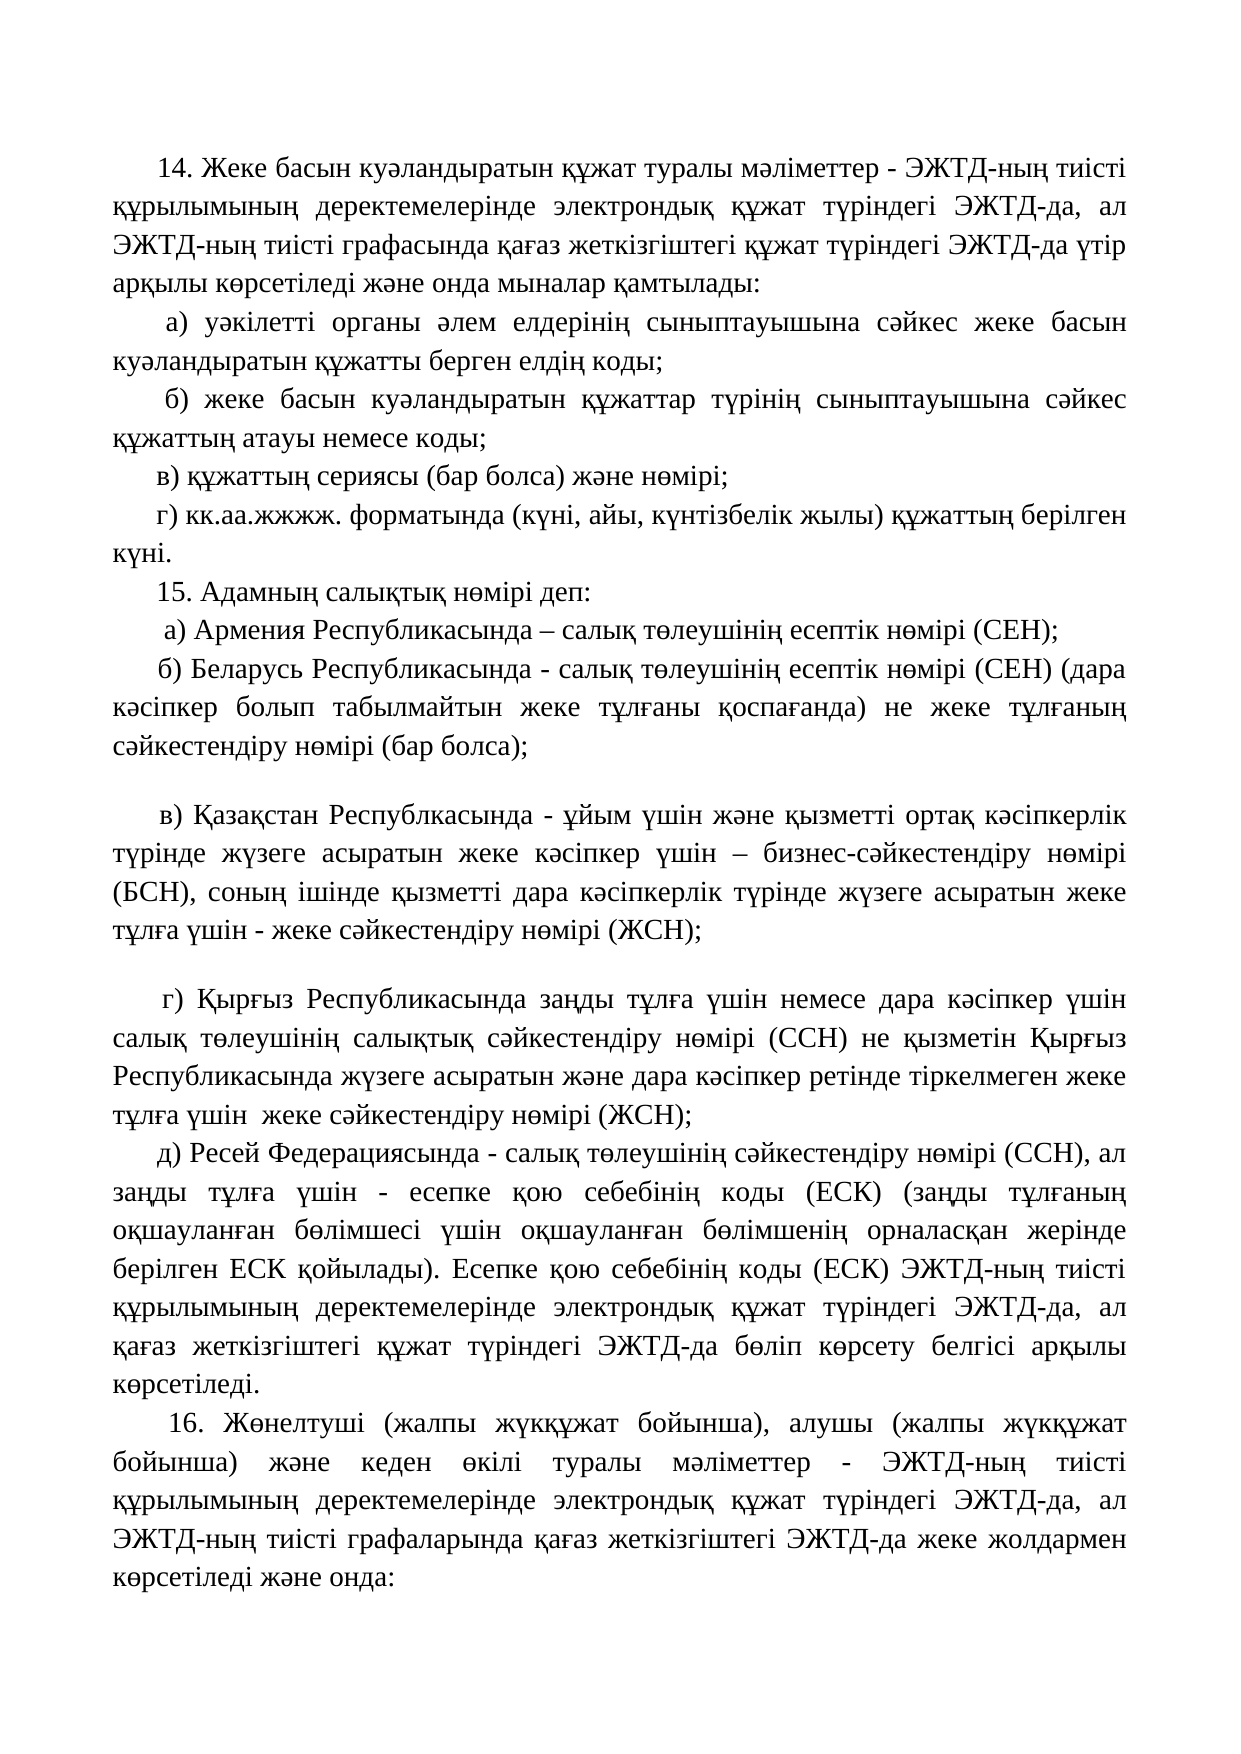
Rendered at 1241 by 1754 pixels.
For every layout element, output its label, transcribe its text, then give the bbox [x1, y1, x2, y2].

text б) Беларусь Республикасында - салық төлеушінің есептік нөмірі (СЕН) (дара кәсіпкер болып табылмайтын жеке тұлғаны қоспағанда) не жеке тұлғаның сәйкестендіру нөмірі (бар болса); [112, 651, 1128, 762]
text в) Қазақстан Республкасында - ұйым үшін және қызметті ортақ кәсіпкерлік түрінде жүзеге асыратын жеке кәсіпкер үшін – бизнес-сәйкестендіру нөмірі (БСН), соның ішінде қызметті дара кәсіпкерлік түрінде жүзеге асыратын жеке тұлға үшін - жеке сәйкестендіру нөмірі (ЖСН); [112, 797, 1128, 946]
text 16. Жөнелтуші (жалпы жүкқұжат бойынша), алушы (жалпы жүкқұжат бойынша) және кеден өкілі туралы мәліметтер - ЭЖТД-ның тиісті құрылымының деректемелерінде электрондық құжат түріндегі ЭЖТД-да, ал ЭЖТД-ның тиісті графаларында қағаз жеткізгіштегі ЭЖТД-да жеке жолдармен көрсетіледі және онда: [112, 1405, 1128, 1593]
text г) Қырғыз Республикасында заңды тұлға үшін немесе дара кәсіпкер үшін салық төлеушінің салықтық сәйкестендіру нөмірі (ССН) не қызметін Қырғыз Республикасында жүзеге асыратын және дара кәсіпкер ретінде тіркелмеген жеке тұлға үшін жеке сәйкестендіру нөмірі (ЖСН); [112, 981, 1128, 1130]
text 14. Жеке басын куәландыратын құжат туралы мәліметтер - ЭЖТД-ның тиісті құрылымының деректемелерінде электрондық құжат түріндегі ЭЖТД-да, ал ЭЖТД-ның тиісті графасында қағаз жеткізгіштегі құжат түріндегі ЭЖТД-да үтір арқылы көрсетіледі және онда мыналар қамтылады: [112, 150, 1128, 299]
text а) уәкілетті органы әлем елдерінің сыныптауышына сәйкес жеке басын куәландыратын құжатты берген елдің коды; [112, 304, 1128, 376]
text 15. Адамның салықтық нөмірі деп: [112, 574, 1128, 607]
text б) жеке басын куәландыратын құжаттар түрінің сыныптауышына сәйкес құжаттың атауы немесе коды; [112, 381, 1128, 453]
text г) кк.аа.жжжж. форматында (күні, айы, күнтізбелік жылы) құжаттың берілген күні. [112, 497, 1128, 569]
text в) құжаттың сериясы (бар болса) және нөмірі; [112, 458, 1128, 492]
text д) Ресей Федерациясында - салық төлеушінің сәйкестендіру нөмірі (ССН), ал заңды тұлға үшін - есепке қою себебінің коды (ЕСК) (заңды тұлғаның оқшауланған бөлімшесі үшін оқшауланған бөлімшенің орналасқан жерінде берілген ЕСК қойылады). Есепке қою себебінің коды (ЕСК) ЭЖТД-ның тиісті құрылымының деректемелерінде электрондық құжат түріндегі ЭЖТД-да, ал қағаз жеткізгіштегі құжат түріндегі ЭЖТД-да бөліп көрсету белгісі арқылы көрсетіледі. [112, 1135, 1128, 1400]
text а) Армения Республикасында – салық төлеушінің есептік нөмірі (СЕН); [112, 612, 1128, 646]
